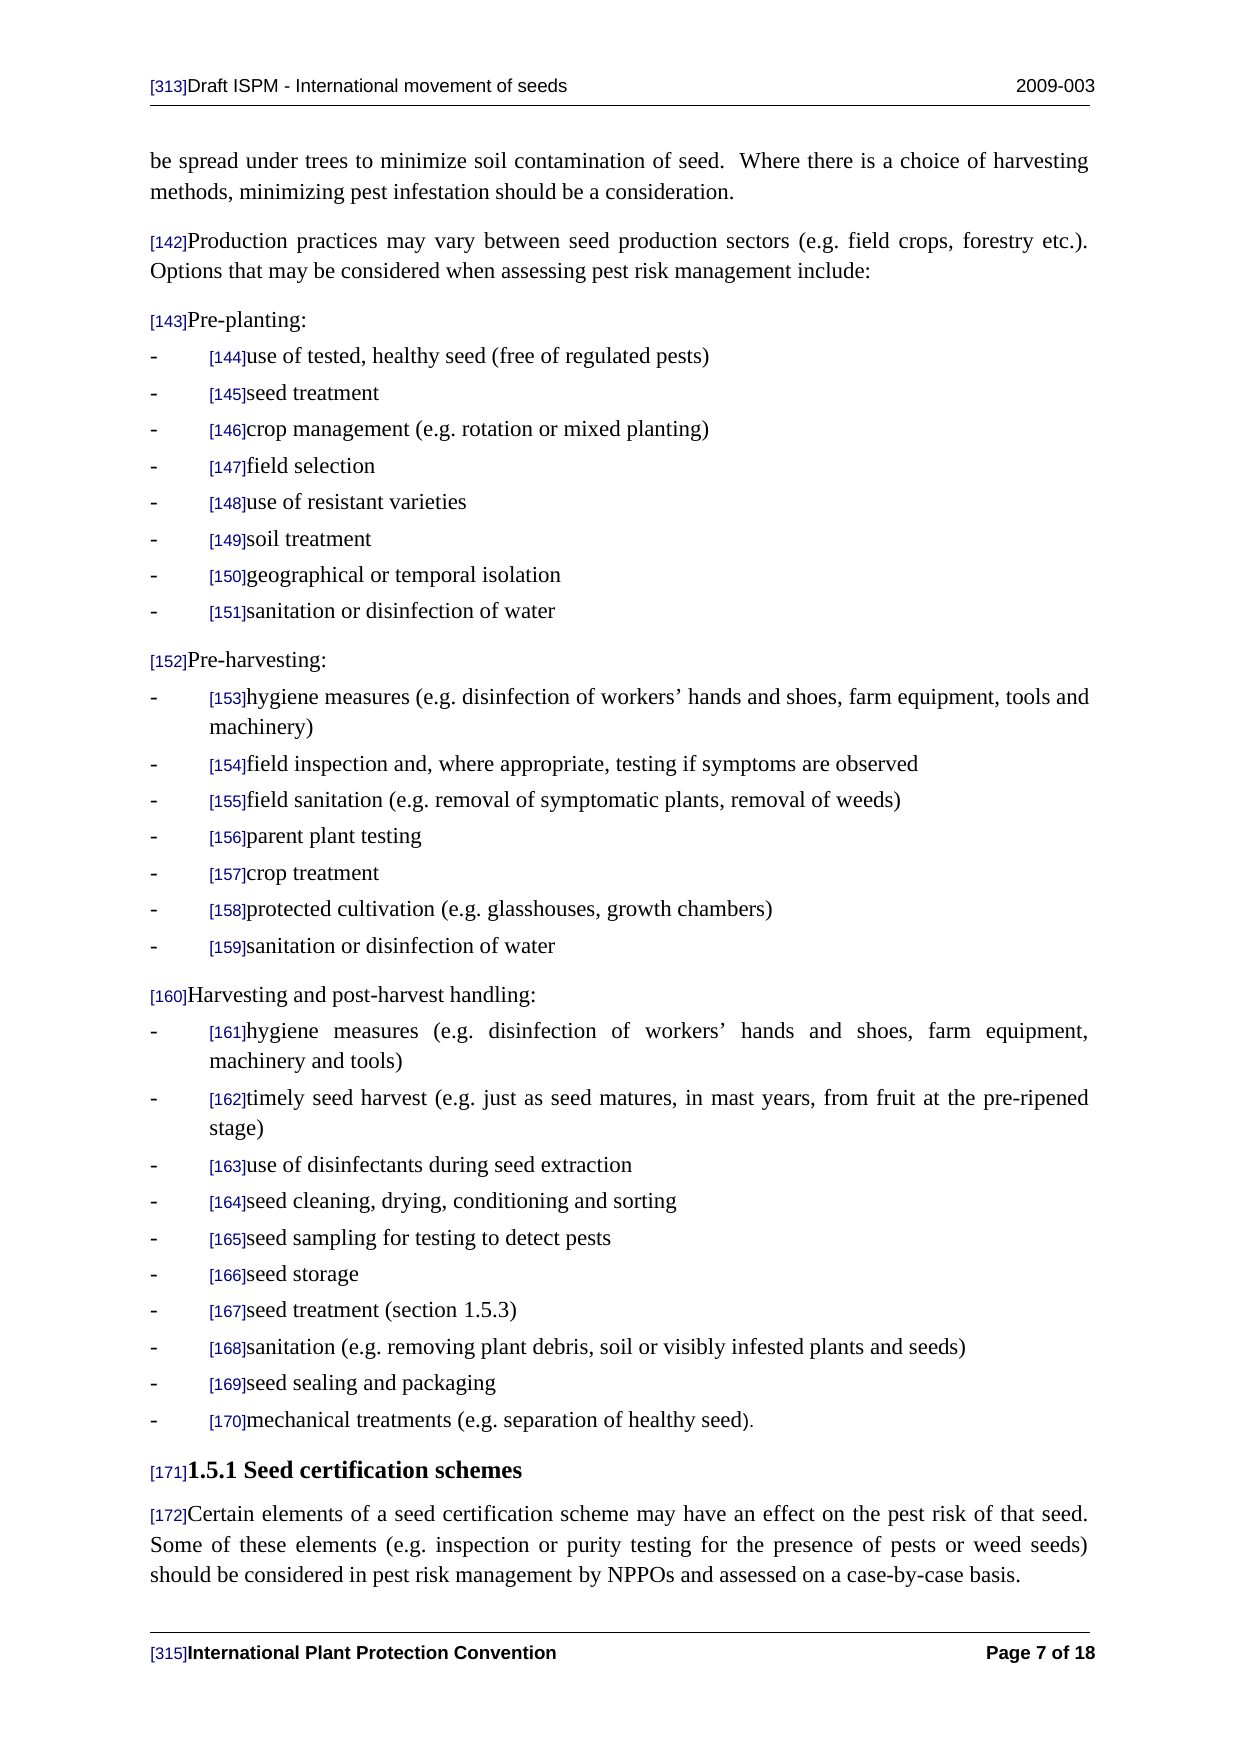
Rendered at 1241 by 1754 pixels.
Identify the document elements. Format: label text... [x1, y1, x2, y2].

text [164]seed cleaning, drying, conditioning and sorting [150, 1187, 1090, 1213]
text [151]sanitation or disinfection of water [150, 598, 1090, 624]
text [155]field sanitation (e.g. removal of symptomatic plants, removal of weeds) [150, 786, 1090, 812]
text [145]seed treatment [150, 379, 1090, 405]
text [148]use of resistant varieties [150, 488, 1090, 514]
text [149]soil treatment [150, 525, 1090, 551]
text [166]seed storage [150, 1260, 1090, 1286]
text [157]crop treatment [150, 859, 1090, 885]
text [156]parent plant testing [150, 823, 1090, 849]
text [167]seed treatment (section 1.5.3) [150, 1297, 1090, 1323]
text [163]use of disinfectants during seed extraction [150, 1151, 1090, 1177]
text [158]protected cultivation (e.g. glasshouses, growth chambers) [150, 896, 1090, 922]
text [162]timely seed harvest (e.g. just as seed matures, in mast years, from fruit at the pre-ripened stage) [150, 1084, 1090, 1141]
text [153]hygiene measures (e.g. disinfection of workers’ hands and shoes, farm equipment, tools and machinery) [150, 683, 1090, 739]
text [152]Pre-harvesting: [150, 647, 1090, 673]
text [144]use of tested, healthy seed (free of regulated pests) [150, 342, 1090, 369]
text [150, 148, 1090, 204]
text [168]sanitation (e.g. removing plant debris, soil or visibly infested plants and seeds) [150, 1333, 1090, 1359]
text [150]geographical or temporal isolation [150, 561, 1090, 587]
text [142]Production practices may vary between seed production sectors (e.g. field crops, forestry etc.). Options that may be considered when assessing pest risk management include: [150, 227, 1090, 283]
subtitle [171]1.5.1 Seed certification schemes [150, 1455, 1090, 1484]
text [160]Harvesting and post-harvest handling: [150, 981, 1090, 1007]
text [169]seed sealing and packaging [150, 1369, 1090, 1396]
text [161]hygiene measures (e.g. disinfection of workers’ hands and shoes, farm equipment, machinery and tools) [150, 1017, 1090, 1074]
text [154]field inspection and, where appropriate, testing if symptoms are observed [150, 750, 1090, 776]
text [147]field selection [150, 452, 1090, 478]
text [165]seed sampling for testing to detect pests [150, 1224, 1090, 1250]
text [172]Certain elements of a seed certification scheme may have an effect on the pest risk of that seed. Some of these elements (e.g. inspection or purity testing for the presence of pests or weed seeds) should be considered in pest risk management by NPPOs and assessed on a case-by-case basis. [150, 1500, 1090, 1587]
text [146]crop management (e.g. rotation or mixed planting) [150, 415, 1090, 442]
text [170]mechanical treatments (e.g. separation of healthy seed). [150, 1406, 1090, 1432]
text [159]sanitation or disinfection of water [150, 932, 1090, 958]
text [143]Pre-planting: [150, 306, 1090, 332]
